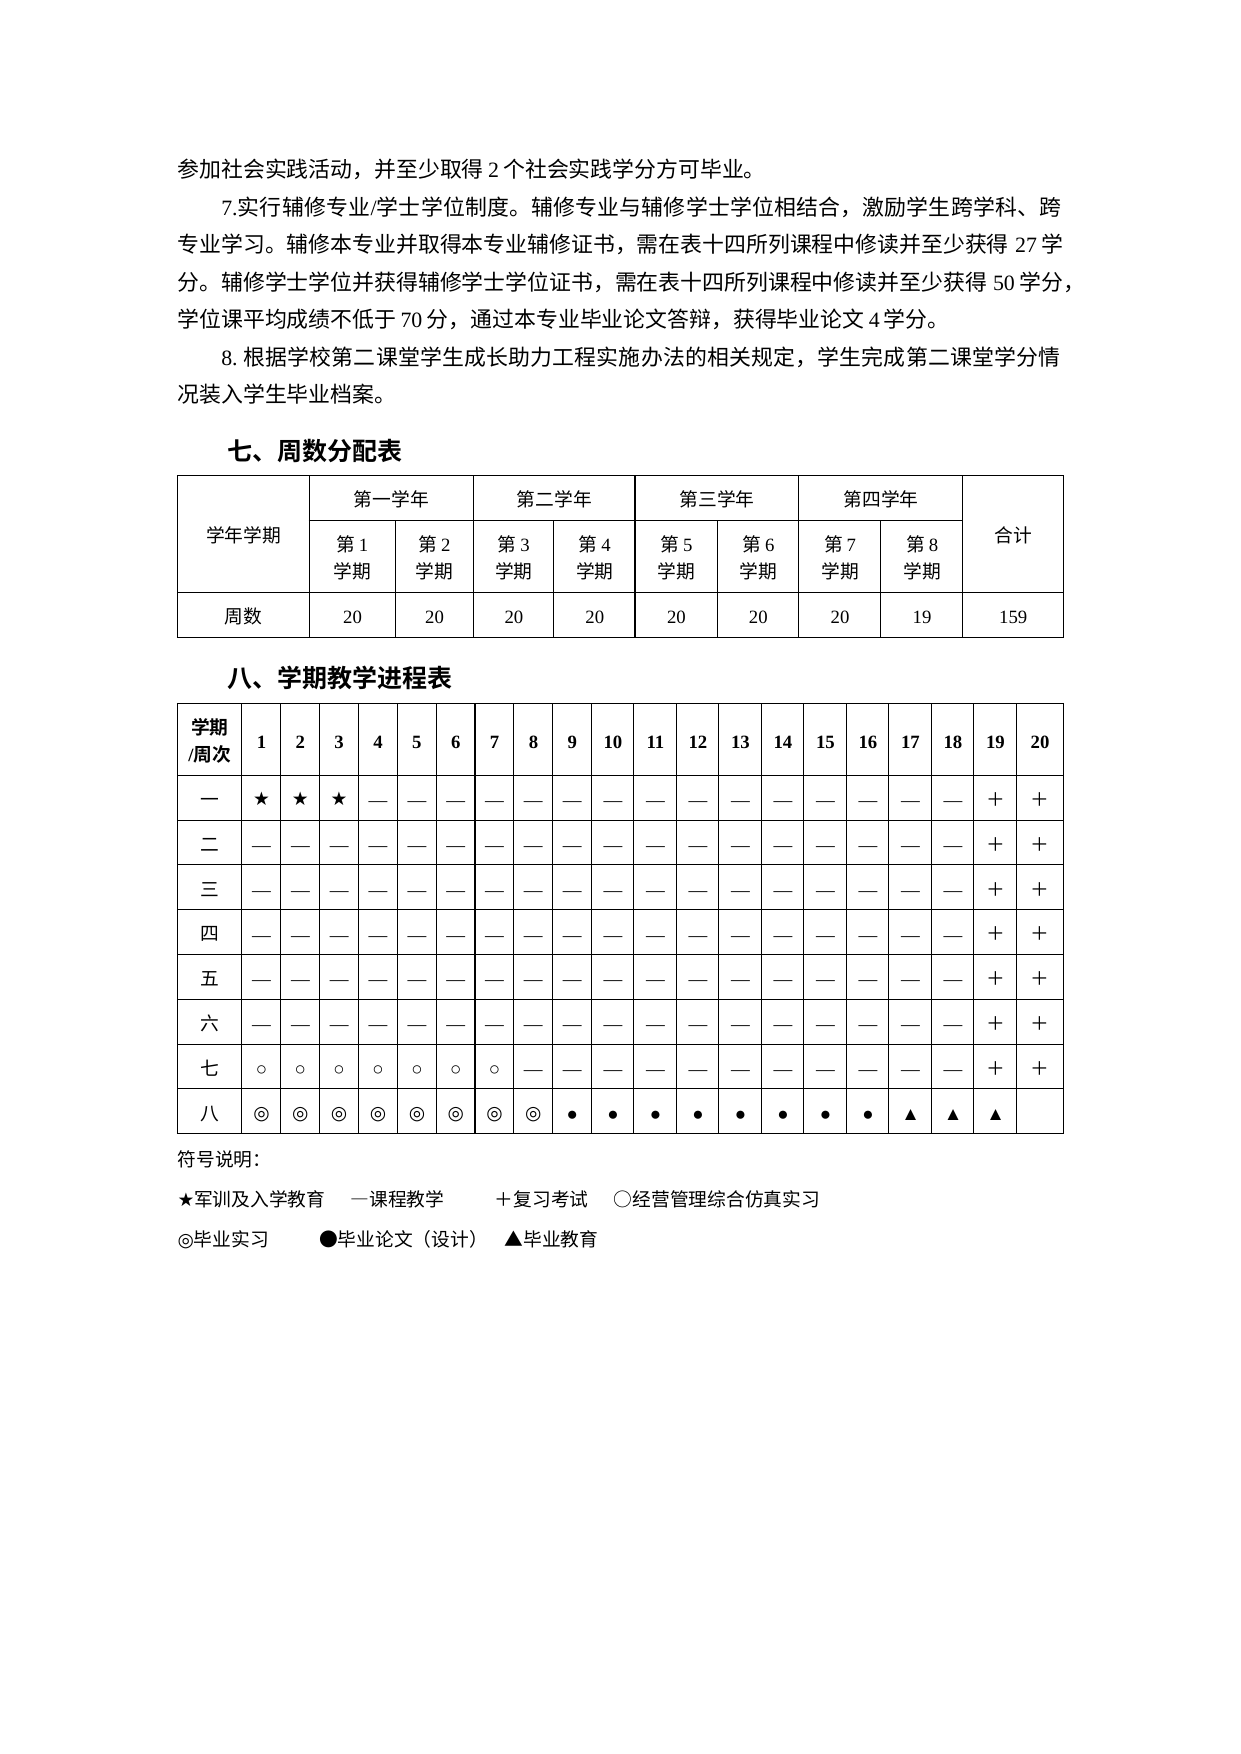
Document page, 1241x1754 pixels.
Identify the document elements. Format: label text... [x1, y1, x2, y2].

table_cell 第4 学期 [554, 521, 634, 592]
table_cell — [719, 865, 761, 909]
table_cell — [398, 1000, 436, 1043]
table_header 18 [932, 704, 973, 775]
table_cell ◎ [514, 1089, 552, 1133]
table_cell ● [677, 1089, 718, 1133]
table_cell — [398, 821, 436, 864]
table_cell ★ [320, 776, 358, 819]
table_cell — [677, 910, 718, 954]
table_cell — [476, 865, 513, 909]
table_cell 20 [396, 593, 473, 637]
table_cell ＋ [1017, 910, 1063, 954]
table_cell 第1 学期 [310, 521, 395, 592]
table_cell — [634, 776, 676, 819]
table_header 第四学年 [799, 476, 962, 520]
table_cell — [514, 1000, 552, 1043]
table_cell — [514, 776, 552, 819]
table_cell — [437, 955, 474, 999]
table_cell — [281, 1000, 319, 1043]
table_cell ○ [398, 1045, 436, 1088]
table_cell — [553, 910, 591, 954]
table_cell ＋ [1017, 1045, 1063, 1088]
table_cell — [889, 865, 931, 909]
table_header 14 [762, 704, 803, 775]
table_cell — [634, 821, 676, 864]
table_cell 第5 学期 [636, 521, 717, 592]
text 七、周数分配表 [177, 430, 1063, 468]
table_cell ◎ [320, 1089, 358, 1133]
table_header 12 [677, 704, 718, 775]
table_cell — [359, 1000, 397, 1043]
table_cell ● [804, 1089, 846, 1133]
table_header 3 [320, 704, 358, 775]
table_cell ○ [359, 1045, 397, 1088]
table_cell ▲ [932, 1089, 973, 1133]
table_cell — [476, 955, 513, 999]
table_header 6 [437, 704, 474, 775]
table_cell ＋ [1017, 776, 1063, 819]
table_cell — [592, 1045, 633, 1088]
table_cell — [634, 955, 676, 999]
table_cell ● [762, 1089, 803, 1133]
table_cell ◎ [242, 1089, 280, 1133]
table_cell — [847, 865, 888, 909]
table_cell 20 [554, 593, 634, 637]
table_header 11 [634, 704, 676, 775]
table_cell — [553, 821, 591, 864]
table_cell ＋ [974, 776, 1016, 819]
table_cell — [476, 821, 513, 864]
table_cell — [359, 821, 397, 864]
table_cell 周数 [178, 593, 309, 637]
table_cell — [889, 821, 931, 864]
table_header 2 [281, 704, 319, 775]
table_cell — [762, 865, 803, 909]
table_cell — [804, 776, 846, 819]
table_header 17 [889, 704, 931, 775]
table_cell — [804, 821, 846, 864]
table_cell ＋ [1017, 1000, 1063, 1043]
table_cell — [847, 955, 888, 999]
table_cell — [762, 910, 803, 954]
table_cell ◎ [398, 1089, 436, 1133]
table_cell — [437, 1000, 474, 1043]
table_cell — [281, 821, 319, 864]
table_cell 20 [310, 593, 395, 637]
table_cell — [359, 776, 397, 819]
table_header 第二学年 [474, 476, 634, 520]
table_header 15 [804, 704, 846, 775]
table_cell — [719, 955, 761, 999]
table_cell — [398, 910, 436, 954]
table_cell — [634, 910, 676, 954]
table_cell ● [847, 1089, 888, 1133]
table_cell ○ [281, 1045, 319, 1088]
table_cell ＋ [974, 955, 1016, 999]
table_cell — [847, 1000, 888, 1043]
table_cell — [437, 865, 474, 909]
table_cell — [281, 865, 319, 909]
table_cell — [242, 821, 280, 864]
table_cell ＋ [974, 821, 1016, 864]
table_cell 20 [474, 593, 553, 637]
table_cell — [592, 1000, 633, 1043]
table_cell — [804, 1045, 846, 1088]
table_cell ● [634, 1089, 676, 1133]
table_cell ▲ [889, 1089, 931, 1133]
table_cell 20 [718, 593, 798, 637]
table_cell — [592, 821, 633, 864]
text 8. 根据学校第二课堂学生成长助力工程实施办法的相关规定，学生完成第二课堂学分情况装入学生毕业档案。 [177, 335, 1063, 410]
table_cell — [553, 865, 591, 909]
table_cell — [677, 865, 718, 909]
table_cell 第7 学期 [799, 521, 880, 592]
table_cell — [762, 821, 803, 864]
table_cell 第6 学期 [718, 521, 798, 592]
table_cell — [398, 955, 436, 999]
table_cell — [804, 910, 846, 954]
table_cell — [281, 955, 319, 999]
table_cell — [437, 821, 474, 864]
table_cell — [932, 776, 973, 819]
text 7.实行辅修专业/学士学位制度。辅修专业与辅修学士学位相结合，激励学生跨学科、跨专业学习。辅修本专业并取得本专业辅修证书，需在表十四所列课程中修读并至少获得27学分。辅修学士学位并获得辅修学士学位证书，需在表十四所列课程中修读并至少获得50学分，学位课平均成绩不低于70分，通过本专业毕业论文答辩，获得毕业论文4学分。 [177, 185, 1063, 335]
table_header 7 [476, 704, 513, 775]
table_cell — [320, 955, 358, 999]
table_cell ＋ [974, 865, 1016, 909]
table_cell — [762, 1045, 803, 1088]
table_cell — [514, 821, 552, 864]
table_cell — [932, 955, 973, 999]
table_cell — [553, 955, 591, 999]
table_cell — [242, 1000, 280, 1043]
table_cell ◎ [281, 1089, 319, 1133]
table_header 5 [398, 704, 436, 775]
table_cell — [553, 1045, 591, 1088]
table_cell — [932, 1045, 973, 1088]
table_cell ★ [281, 776, 319, 819]
table_cell ● [592, 1089, 633, 1133]
table_cell — [592, 865, 633, 909]
table_cell ▲ [974, 1089, 1016, 1133]
table_cell 八 [178, 1089, 241, 1133]
table_cell — [242, 910, 280, 954]
table_cell 四 [178, 910, 241, 954]
table_header 20 [1017, 704, 1063, 775]
table_cell — [398, 776, 436, 819]
table_cell — [889, 910, 931, 954]
table_cell — [553, 1000, 591, 1043]
table_cell — [242, 865, 280, 909]
table_cell — [476, 1000, 513, 1043]
table_cell 20 [799, 593, 880, 637]
table_cell ○ [320, 1045, 358, 1088]
table_cell — [514, 910, 552, 954]
table_cell — [847, 776, 888, 819]
table_header 13 [719, 704, 761, 775]
table_cell — [514, 865, 552, 909]
table_cell — [514, 955, 552, 999]
table_cell 159 [963, 593, 1063, 637]
table_cell — [719, 1045, 761, 1088]
table_cell 二 [178, 821, 241, 864]
table_cell ＋ [1017, 865, 1063, 909]
text ◎毕业实习 ●毕业论文（设计） ▲毕业教育 [177, 1217, 1063, 1254]
table_cell 六 [178, 1000, 241, 1043]
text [177, 148, 1063, 185]
table_cell — [242, 955, 280, 999]
table_cell — [281, 910, 319, 954]
text 符号说明： [177, 1137, 1063, 1174]
table_cell — [553, 776, 591, 819]
table_cell — [514, 1045, 552, 1088]
table_cell — [932, 910, 973, 954]
table_header 合计 [963, 476, 1063, 592]
table_cell ○ [476, 1045, 513, 1088]
table_cell — [677, 1045, 718, 1088]
text 八、学期教学进程表 [177, 658, 1063, 695]
table_cell — [398, 865, 436, 909]
table_cell — [804, 955, 846, 999]
table_cell — [804, 865, 846, 909]
table_cell — [677, 776, 718, 819]
table_cell — [889, 1000, 931, 1043]
table_cell — [932, 1000, 973, 1043]
table_cell — [932, 865, 973, 909]
table_cell — [889, 776, 931, 819]
table_cell — [476, 776, 513, 819]
table_header 10 [592, 704, 633, 775]
table_header 19 [974, 704, 1016, 775]
table_cell — [847, 1045, 888, 1088]
table_header 第一学年 [310, 476, 473, 520]
table_cell ◎ [437, 1089, 474, 1133]
table_cell — [719, 910, 761, 954]
table_cell ＋ [974, 1000, 1016, 1043]
table_cell — [592, 955, 633, 999]
table_cell ★ [242, 776, 280, 819]
table_cell 第3 学期 [474, 521, 553, 592]
table_cell — [634, 1000, 676, 1043]
table_cell — [889, 1045, 931, 1088]
table_cell — [847, 821, 888, 864]
table_cell ＋ [1017, 821, 1063, 864]
table_cell ＋ [1017, 955, 1063, 999]
table_cell ● [553, 1089, 591, 1133]
table_cell 第8 学期 [881, 521, 962, 592]
table_cell — [320, 910, 358, 954]
table_cell 19 [881, 593, 962, 637]
table_cell — [719, 776, 761, 819]
table_cell ○ [242, 1045, 280, 1088]
table_cell — [847, 910, 888, 954]
table_header 16 [847, 704, 888, 775]
table_header 学年学期 [178, 476, 309, 592]
table_header 4 [359, 704, 397, 775]
table_cell — [719, 1000, 761, 1043]
table_cell — [592, 776, 633, 819]
table_cell — [932, 821, 973, 864]
table_cell — [762, 1000, 803, 1043]
table_cell [1017, 1089, 1063, 1133]
table_cell — [320, 865, 358, 909]
table_header 第三学年 [636, 476, 798, 520]
table_cell — [437, 776, 474, 819]
table_cell 一 [178, 776, 241, 819]
table_cell — [359, 955, 397, 999]
table_cell — [437, 910, 474, 954]
table_cell 20 [636, 593, 717, 637]
table_cell — [359, 865, 397, 909]
table_cell — [804, 1000, 846, 1043]
table_cell 三 [178, 865, 241, 909]
table_cell — [677, 955, 718, 999]
table_cell 七 [178, 1045, 241, 1088]
text ★军训及入学教育 —课程教学 ＋复习考试 ○经营管理综合仿真实习 [177, 1177, 1063, 1214]
table_header 1 [242, 704, 280, 775]
table_cell — [320, 1000, 358, 1043]
table_cell — [762, 776, 803, 819]
table_cell — [592, 910, 633, 954]
table_cell 第2 学期 [396, 521, 473, 592]
table_cell ○ [437, 1045, 474, 1088]
table_cell — [476, 910, 513, 954]
table_header 学期 /周次 [178, 704, 241, 775]
table_cell — [320, 821, 358, 864]
table_cell — [762, 955, 803, 999]
table_cell — [677, 1000, 718, 1043]
table_cell — [889, 955, 931, 999]
table_cell ◎ [359, 1089, 397, 1133]
table_cell — [719, 821, 761, 864]
table_cell — [634, 1045, 676, 1088]
table_header 9 [553, 704, 591, 775]
table_header 8 [514, 704, 552, 775]
table_cell — [634, 865, 676, 909]
table_cell ● [719, 1089, 761, 1133]
table_cell ＋ [974, 910, 1016, 954]
table_cell — [359, 910, 397, 954]
table_cell ◎ [476, 1089, 513, 1133]
table_cell — [677, 821, 718, 864]
table_cell 五 [178, 955, 241, 999]
table_cell ＋ [974, 1045, 1016, 1088]
